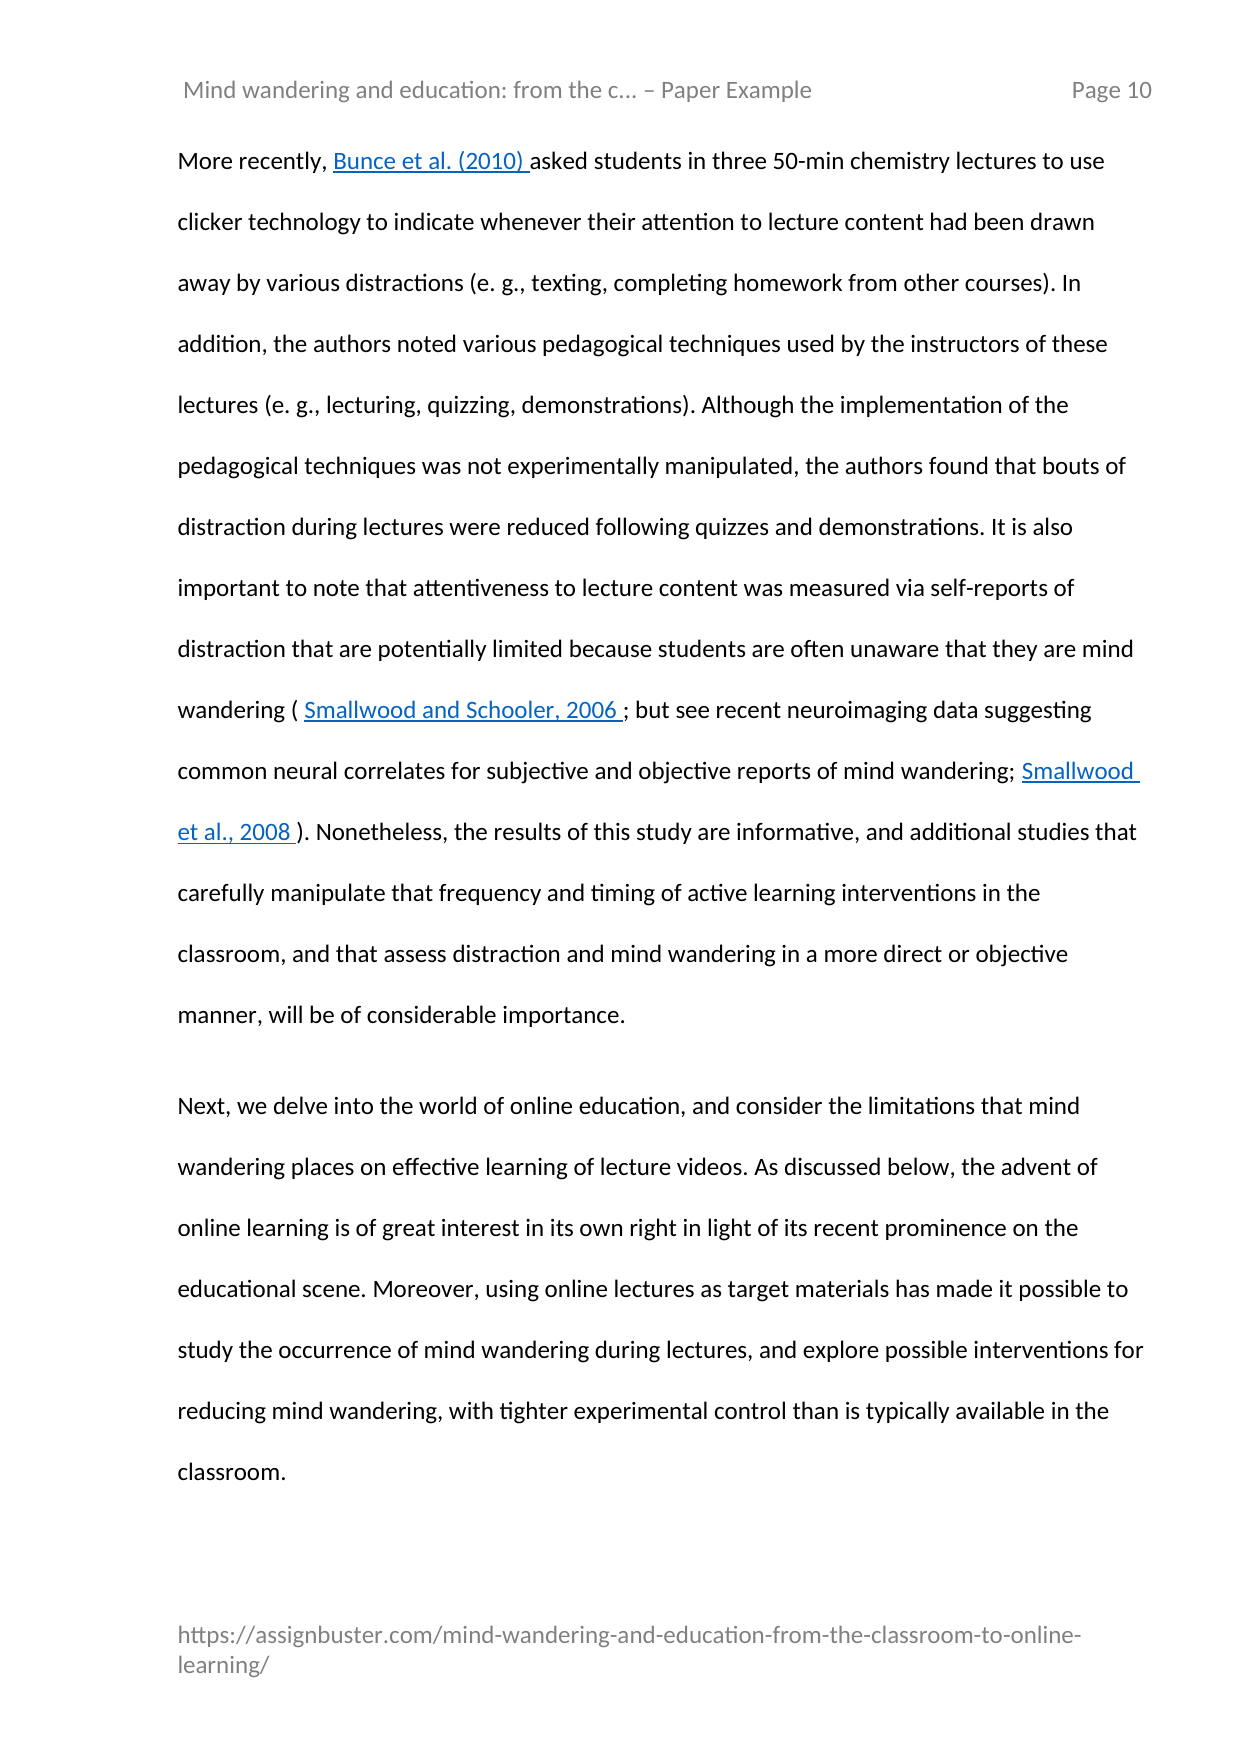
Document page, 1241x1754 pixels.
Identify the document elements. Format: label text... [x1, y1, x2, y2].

text Next, we delve into the world of online education, and consider the limitations that mind wandering places on effective learning of lecture videos. As discussed below, the advent of online learning is of great interest in its own right in light of its recent prominence on the educational scene. Moreover, using online lectures as target materials has made it possible to study the occurrence of mind wandering during lectures, and explore possible interventions for reducing mind wandering, with tighter experimental control than is typically available in the classroom. [177, 1090, 1152, 1487]
text More recently, Bunce et al. (2010) asked students in three 50-min chemistry lectures to use clicker technology to indicate whenever their attention to lecture content had been drawn away by various distractions (e. g., texting, completing homework from other courses). In addition, the authors noted various pedagogical techniques used by the instructors of these lectures (e. g., lecturing, quizzing, demonstrations). Although the implementation of the pedagogical techniques was not experimentally manipulated, the authors found that bouts of distraction during lectures were reduced following quizzes and demonstrations. It is also important to note that attentiveness to lecture content was measured via self-reports of distraction that are potentially limited because students are often unaware that they are mind wandering ( Smallwood and Schooler, 2006 ; but see recent neuroimaging data suggesting common neural correlates for subjective and objective reports of mind wandering; Smallwood et al., 2008 ). Nonetheless, the results of this study are informative, and additional studies that carefully manipulate that frequency and timing of active learning interventions in the classroom, and that assess distraction and mind wandering in a more direct or objective manner, will be of considerable importance. [177, 145, 1152, 1030]
